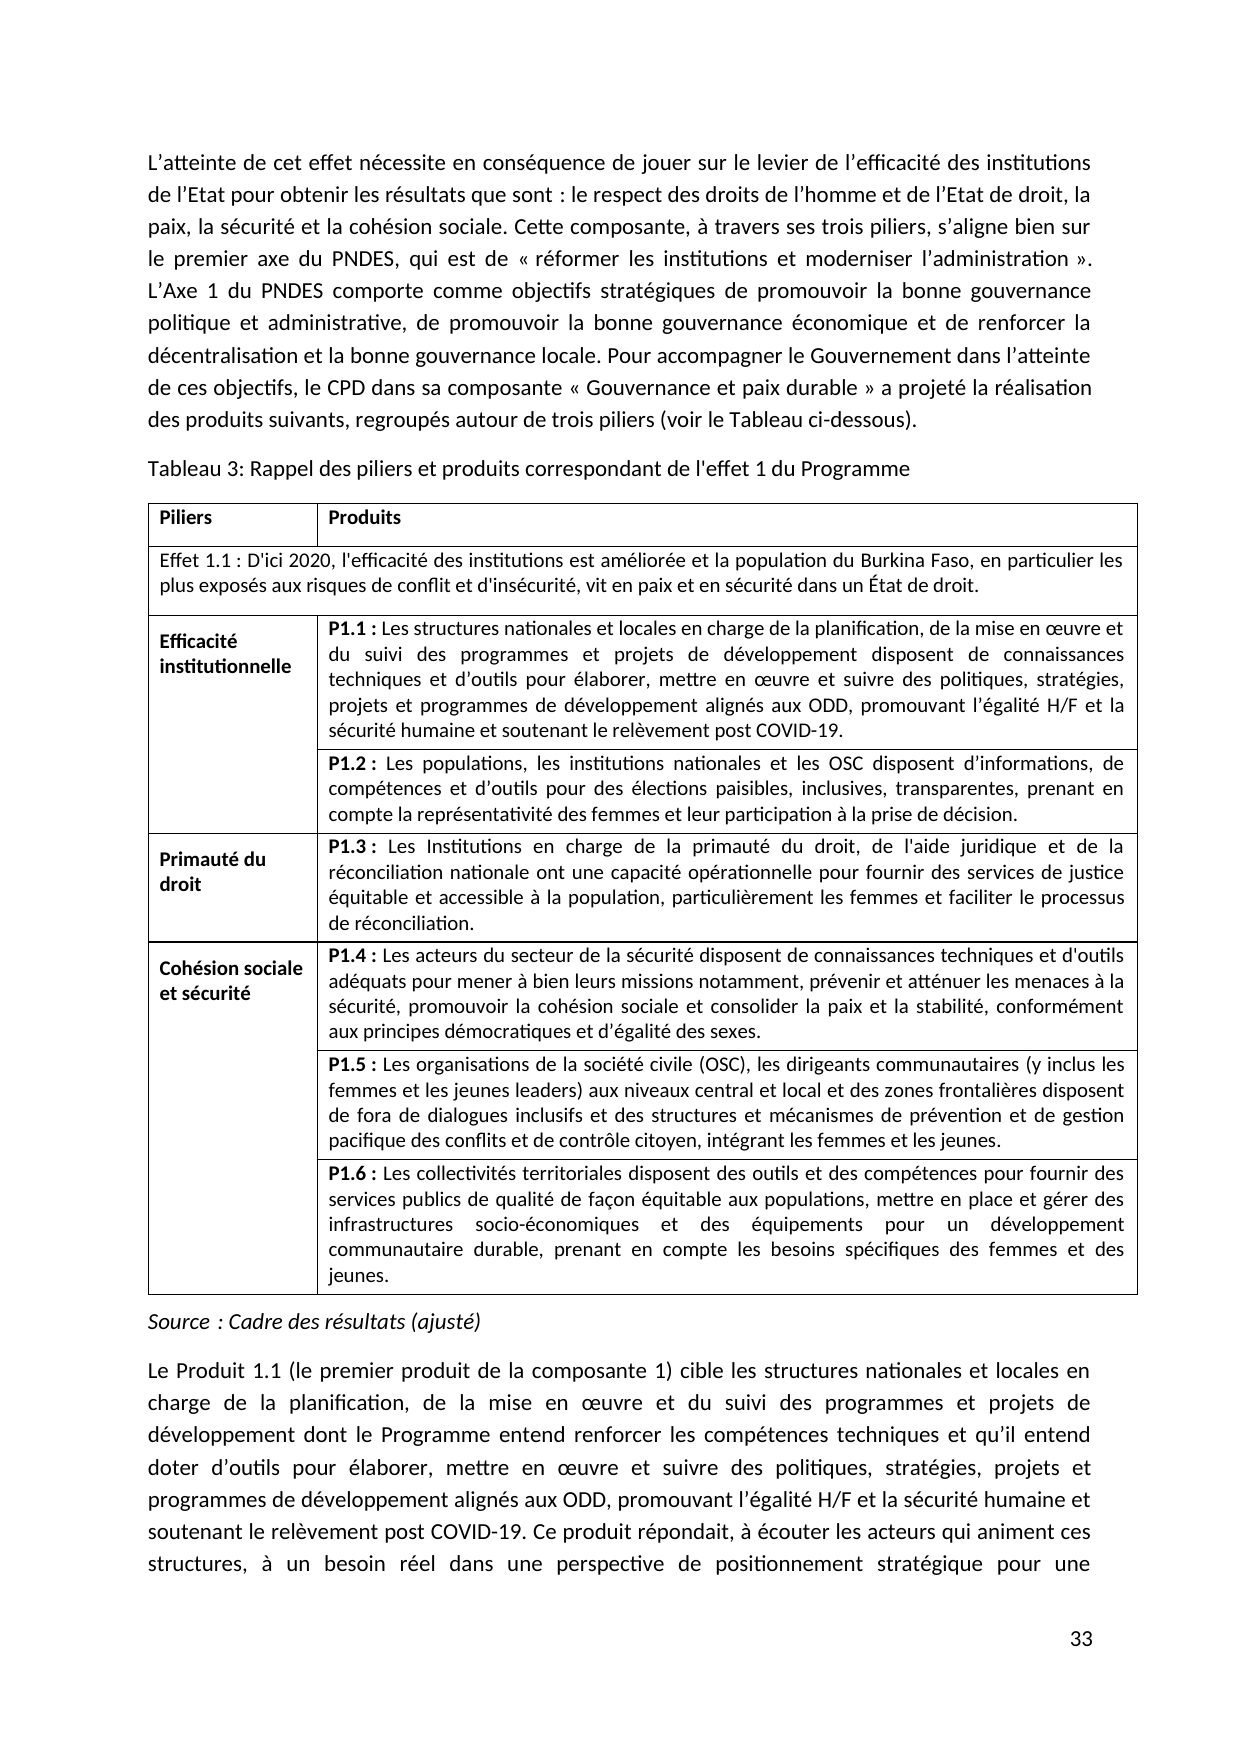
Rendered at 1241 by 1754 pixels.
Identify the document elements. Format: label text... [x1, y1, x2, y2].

table_cell P1.6 : Les collectivités territoriales disposent des outils et des compétences pour fournir des services publics de qualité de façon équitable aux populations, mettre en place et gérer des infrastructures socio-économiques et des équipements pour un développement communautaire durable, prenant en compte les besoins spécifiques des femmes et des jeunes. [318, 1160, 1137, 1294]
table_cell Efficacité institutionnelle [149, 616, 317, 832]
table_cell P1.1 : Les structures nationales et locales en charge de la planification, de la mise en œuvre et du suivi des programmes et projets de développement disposent de connaissances techniques et d’outils pour élaborer, mettre en œuvre et suivre des politiques, stratégies, projets et programmes de développement alignés aux ODD, promouvant l’égalité H/F et la sécurité humaine et soutenant le relèvement post COVID-19. [318, 616, 1137, 749]
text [148, 1356, 1093, 1577]
text Source : Cadre des résultats (ajusté) [148, 1307, 1093, 1335]
table_cell P1.3 : Les Institutions en charge de la primauté du droit, de l'aide juridique et de la réconciliation nationale ont une capacité opérationnelle pour fournir des services de justice équitable et accessible à la population, particulièrement les femmes et faciliter le processus de réconciliation. [318, 834, 1137, 941]
table_cell P1.2 : Les populations, les institutions nationales et les OSC disposent d’informations, de compétences et d’outils pour des élections paisibles, inclusives, transparentes, prenant en compte la représentativité des femmes et leur participation à la prise de décision. [318, 750, 1137, 832]
table_cell Effet 1.1 : D'ici 2020, l'efficacité des institutions est améliorée et la population du Burkina Faso, en particulier les plus exposés aux risques de conflit et d'insécurité, vit en paix et en sécurité dans un État de droit. [149, 547, 1137, 614]
text Tableau 3: Rappel des piliers et produits correspondant de l'effet 1 du Programme [148, 454, 1093, 482]
table_cell P1.4 : Les acteurs du secteur de la sécurité disposent de connaissances techniques et d'outils adéquats pour mener à bien leurs missions notamment, prévenir et atténuer les menaces à la sécurité, promouvoir la cohésion sociale et consolider la paix et la stabilité, conformément aux principes démocratiques et d’égalité des sexes. [318, 943, 1137, 1050]
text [148, 148, 1093, 433]
table_cell Primauté du droit [149, 834, 317, 941]
table_cell Cohésion sociale et sécurité [149, 943, 317, 1294]
table_header Piliers [149, 504, 317, 546]
table_header Produits [318, 504, 1137, 546]
table_cell P1.5 : Les organisations de la société civile (OSC), les dirigeants communautaires (y inclus les femmes et les jeunes leaders) aux niveaux central et local et des zones frontalières disposent de fora de dialogues inclusifs et des structures et mécanismes de prévention et de gestion pacifique des conflits et de contrôle citoyen, intégrant les femmes et les jeunes. [318, 1051, 1137, 1159]
